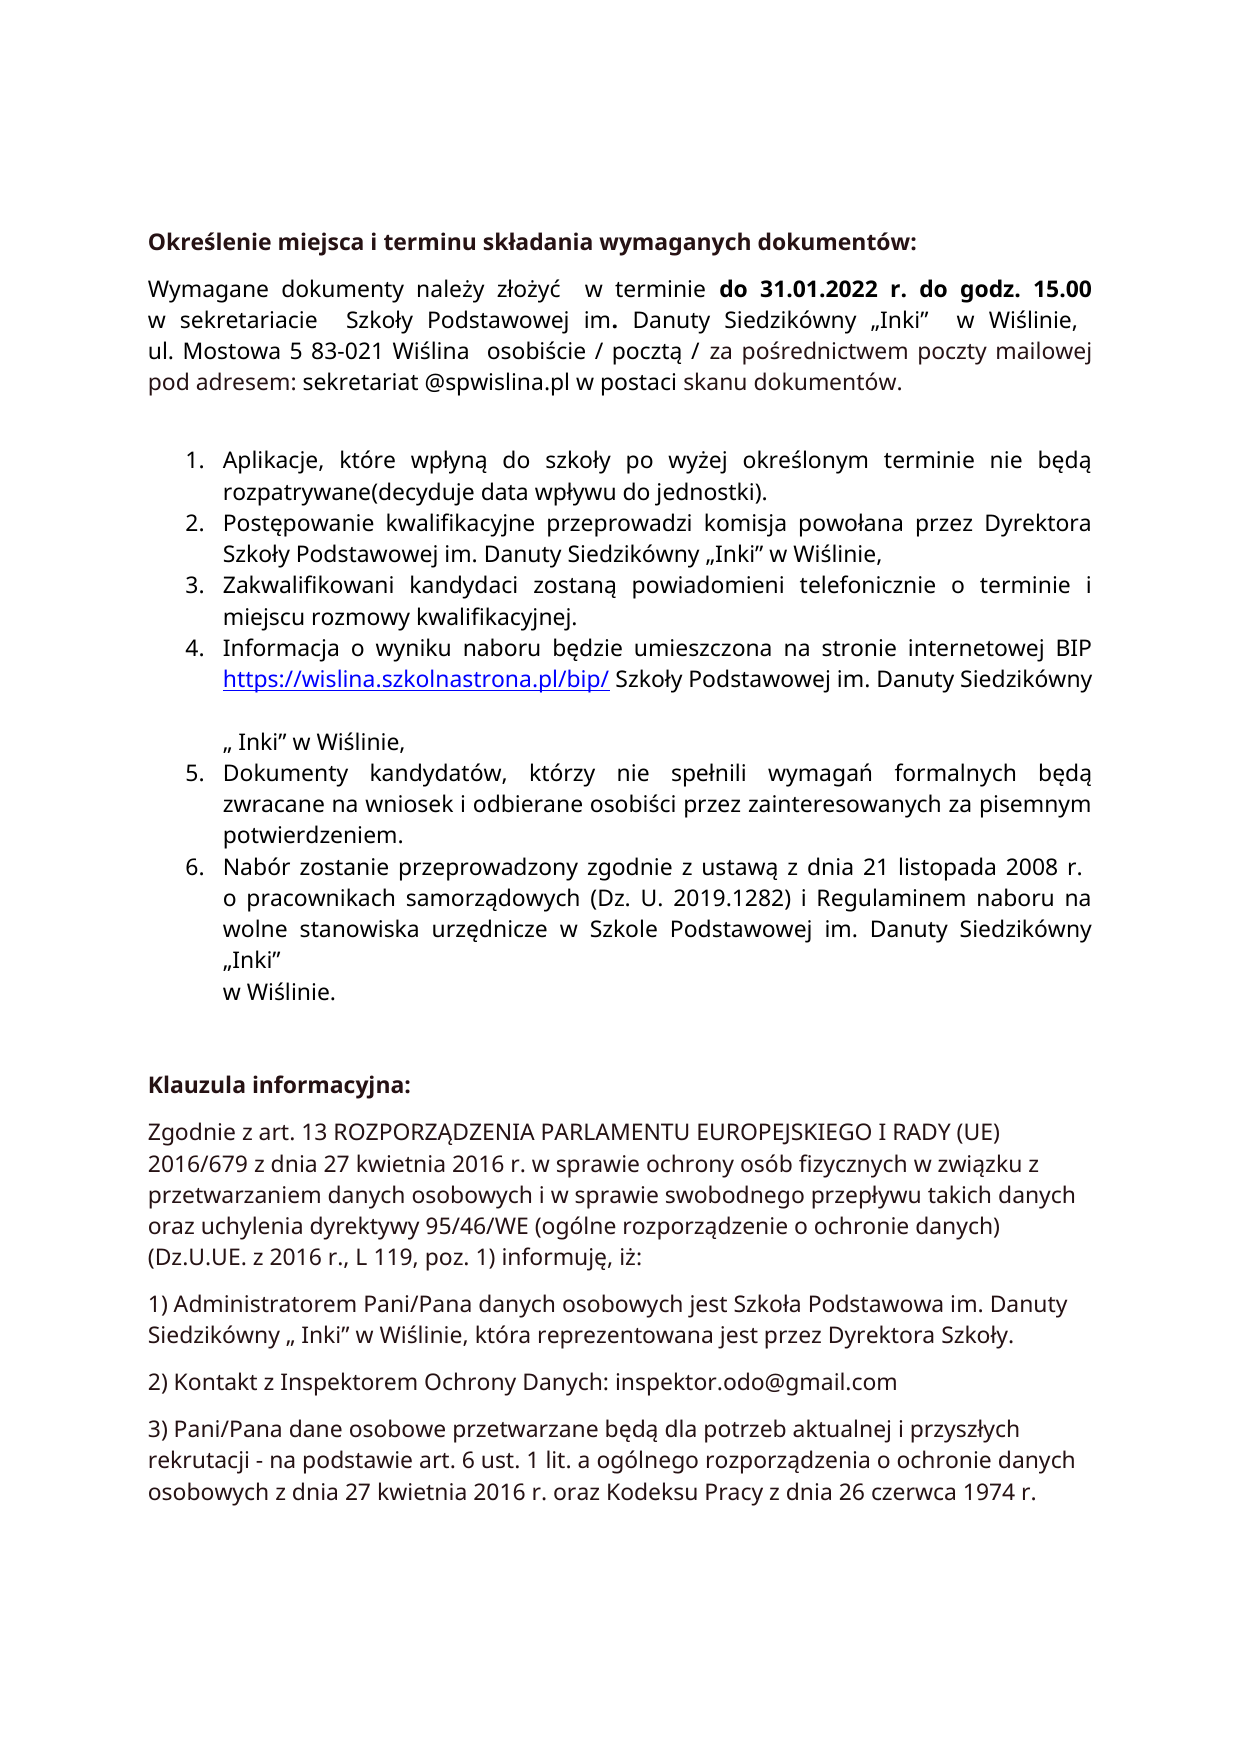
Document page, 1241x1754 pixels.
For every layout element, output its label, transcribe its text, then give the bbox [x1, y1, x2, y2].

text 2) Kontakt z Inspektorem Ochrony Danych: inspektor.odo@gmail.com [148, 1366, 1093, 1398]
list Postępowanie kwalifikacyjne przeprowadzi komisja powołana przez Dyrektora Szkoły Podstawowej im. Danuty Siedzikówny „Inki” w Wiślinie, [185, 507, 1093, 569]
list Aplikacje, które wpłyną do szkoły po wyżej określonym terminie nie będą rozpatrywane(decyduje data wpływu do jednostki). [185, 444, 1093, 507]
list Zakwalifikowani kandydaci zostaną powiadomieni telefonicznie o terminie i miejscu rozmowy kwalifikacyjnej. [185, 569, 1093, 632]
text Zgodnie z art. 13 ROZPORZĄDZENIA PARLAMENTU EUROPEJSKIEGO I RADY (UE) 2016/679 z dnia 27 kwietnia 2016 r. w sprawie ochrony osób fizycznych w związku z przetwarzaniem danych osobowych i w sprawie swobodnego przepływu takich danych oraz uchylenia dyrektywy 95/46/WE (ogólne rozporządzenie o ochronie danych) (Dz.U.UE. z 2016 r., L 119, poz. 1) informuję, iż: [148, 1116, 1093, 1273]
text 3) Pani/Pana dane osobowe przetwarzane będą dla potrzeb aktualnej i przyszłych rekrutacji - na podstawie art. 6 ust. 1 lit. a ogólnego rozporządzenia o ochronie danych osobowych z dnia 27 kwietnia 2016 r. oraz Kodeksu Pracy z dnia 26 czerwca 1974 r. [148, 1413, 1093, 1507]
list Dokumenty kandydatów, którzy nie spełnili wymagań formalnych będą zwracane na wniosek i odbierane osobiści przez zainteresowanych za pisemnym potwierdzeniem. [185, 757, 1093, 851]
list Informacja o wyniku naboru będzie umieszczona na stronie internetowej BIP https://wislina.szkolnastrona.pl/bip/ Szkoły Podstawowej im. Danuty Siedzikówny „ Inki” w Wiślinie, [185, 632, 1093, 757]
text Klauzula informacyjna: [148, 1069, 1093, 1101]
text Określenie miejsca i terminu składania wymaganych dokumentów: [148, 226, 1093, 257]
text Wymagane dokumenty należy złożyć w terminie do 31.01.2022 r. do godz. 15.00 w sekretariacie Szkoły Podstawowej im. Danuty Siedzikówny „Inki” w Wiślinie, ul. Mostowa 5 83-021 Wiślina osobiście / pocztą / za pośrednictwem poczty mailowej pod adresem: sekretariat @spwislina.pl w postaci skanu dokumentów. [148, 273, 1093, 398]
text 1) Administratorem Pani/Pana danych osobowych jest Szkoła Podstawowa im. Danuty Siedzikówny „ Inki” w Wiślinie, która reprezentowana jest przez Dyrektora Szkoły. [148, 1288, 1093, 1351]
list Nabór zostanie przeprowadzony zgodnie z ustawą z dnia 21 listopada 2008 r. o pracownikach samorządowych (Dz. U. 2019.1282) i Regulaminem naboru na wolne stanowiska urzędnicze w Szkole Podstawowej im. Danuty Siedzikówny „Inki” w Wiślinie. [185, 851, 1093, 1007]
